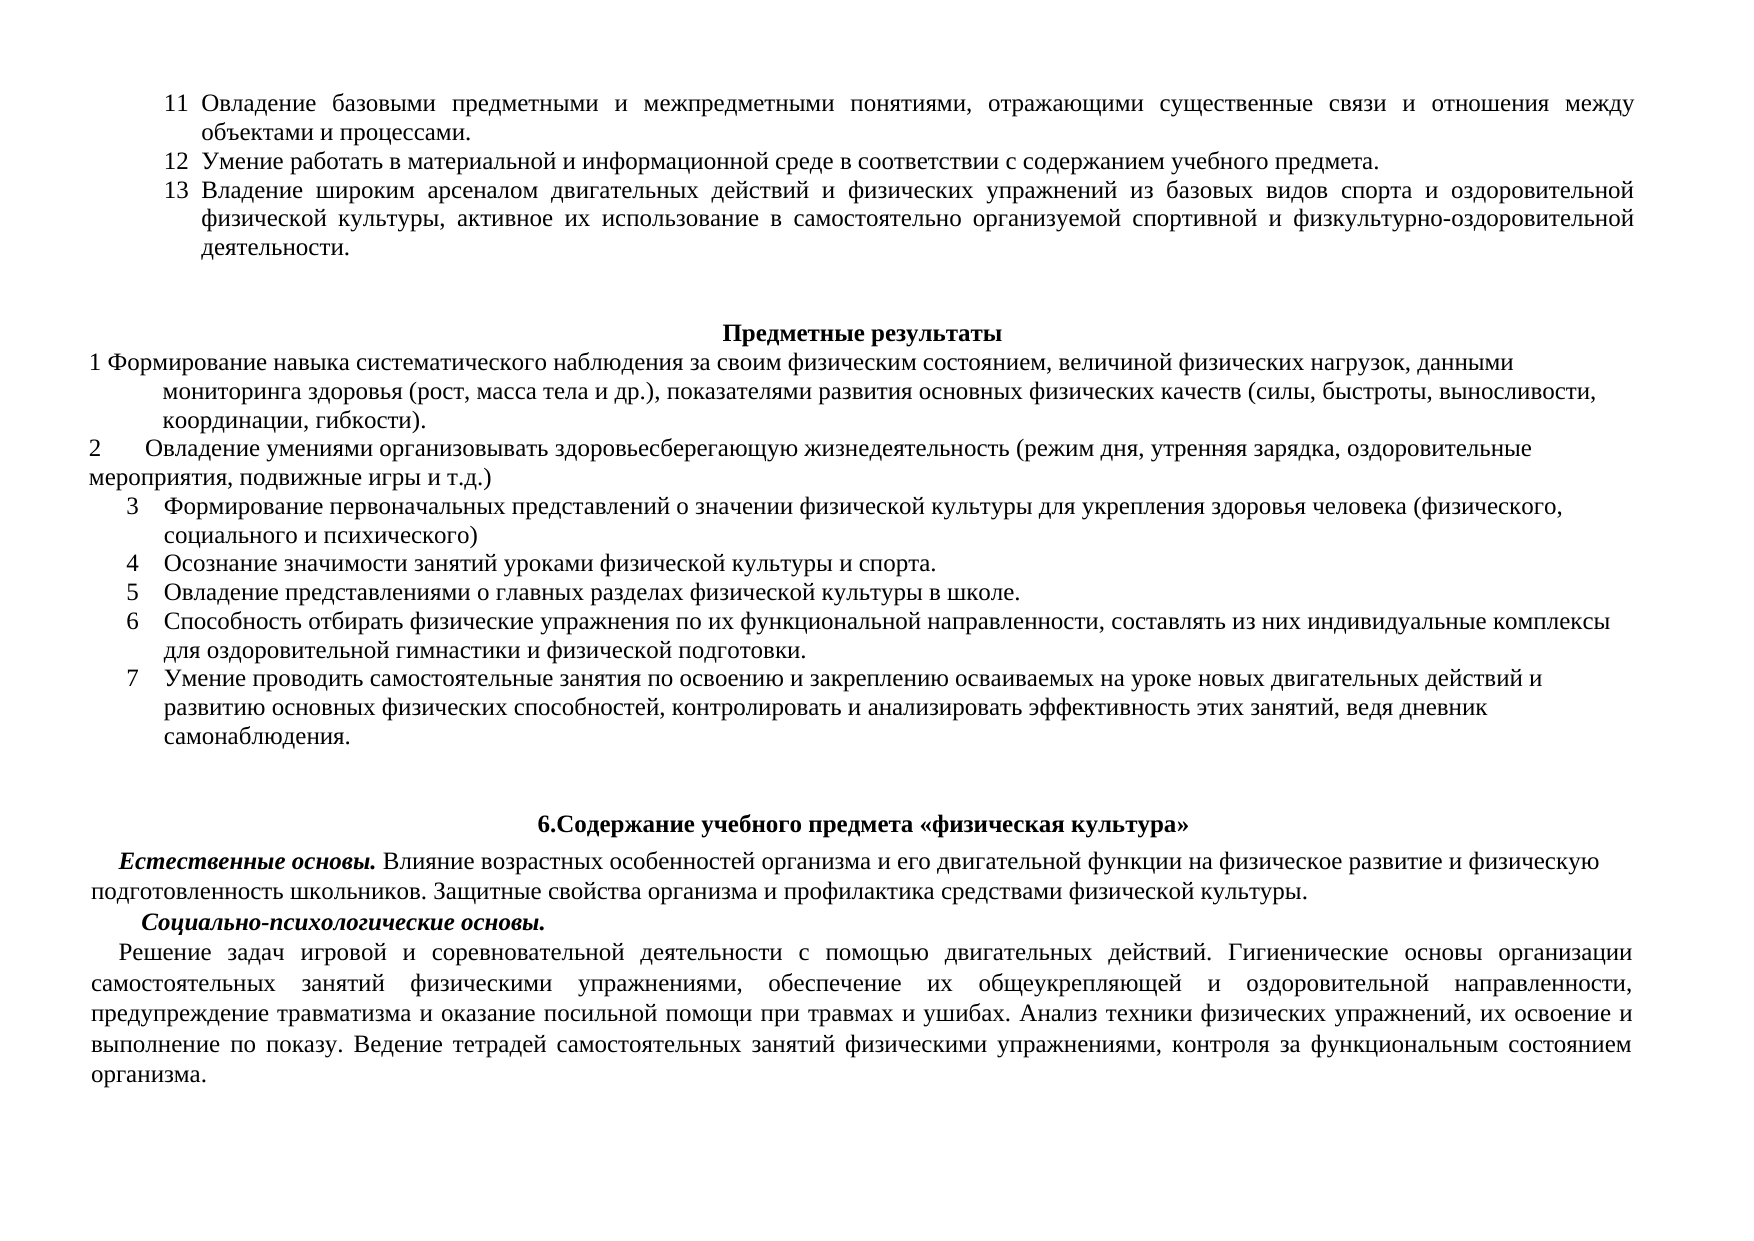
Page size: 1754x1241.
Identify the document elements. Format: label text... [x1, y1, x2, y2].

list Способность отбирать физические упражнения по их функциональной направленности, составлять из них индивидуальные комплексы для оздоровительной гимнастики и физической подготовки. [126, 606, 1636, 663]
list Владение широким арсеналом двигательных действий и физических упражнений из базовых видов спорта и оздоровительной физической культуры, активное их использование в самостоятельно организуемой спортивной и физкультурно-оздоровительной деятельности. [164, 175, 1636, 261]
text Решение задач игровой и соревновательной деятельности с помощью двигательных действий. Гигиенические основы организации самостоятельных занятий физическими упражнениями, обеспечение их общеукрепляющей и оздоровительной направленности, предупреждение травматизма и оказание посильной помощи при травмах и ушибах. Анализ техники физических упражнений, их освоение и выполнение по показу. Ведение тетрадей самостоятельных занятий физическими упражнениями, контроля за функциональным состоянием организма. [91, 936, 1634, 968]
list Умение работать в материальной и информационной среде в соответствии с содержанием учебного предмета. [164, 146, 1636, 175]
text Социально-психологические основы. [89, 905, 1636, 936]
list Умение проводить самостоятельные занятия по освоению и закреплению осваиваемых на уроке новых двигательных действий и развитию основных физических способностей, контролировать и анализировать эффективность этих занятий, ведя дневник самонаблюдения. [126, 663, 1636, 750]
list Осознание значимости занятий уроками физической культуры и спорта. [126, 548, 1636, 577]
list Формирование первоначальных представлений о значении физической культуры для укрепления здоровья человека (физического, социального и психического) [126, 491, 1636, 548]
text Естественные основы. Влияние возрастных особенностей организма и его двигательной функции на физическое развитие и физическую подготовленность школьников. Защитные свойства организма и профилактика средствами физической культуры. [91, 844, 1634, 905]
list Овладение представлениями о главных разделах физической культуры в школе. [126, 577, 1636, 606]
text 2 Овладение умениями организовывать здоровьесберегающую жизнедеятельность (режим дня, утренняя зарядка, оздоровительные мероприятия, подвижные игры и т.д.) [89, 433, 1636, 491]
text Предметные результаты [89, 318, 1636, 347]
text 1 Формирование навыка систематического наблюдения за своим физическим состоянием, величиной физических нагрузок, данными мониторинга здоровья (рост, масса тела и др.), показателями развития основных физических качеств (силы, быстроты, выносливости, координации, гибкости). [89, 347, 1636, 433]
list Овладение базовыми предметными и межпредметными понятиями, отражающими существенные связи и отношения между объектами и процессами. [164, 88, 1636, 146]
text 6.Содержание учебного предмета «физическая культура» [91, 807, 1636, 838]
text Решение задач игровой и соревновательной деятельности с помощью двигательных действий. Гигиенические основы организации самостоятельных занятий физическими упражнениями, обеспечение их общеукрепляющей и оздоровительной направленности, предупреждение травматизма и оказание посильной помощи при травмах и ушибах. Анализ техники физических упражнений, их освоение и выполнение по показу. Ведение тетрадей самостоятельных занятий физическими упражнениями, контроля за функциональным состоянием организма. [91, 1058, 1634, 1088]
